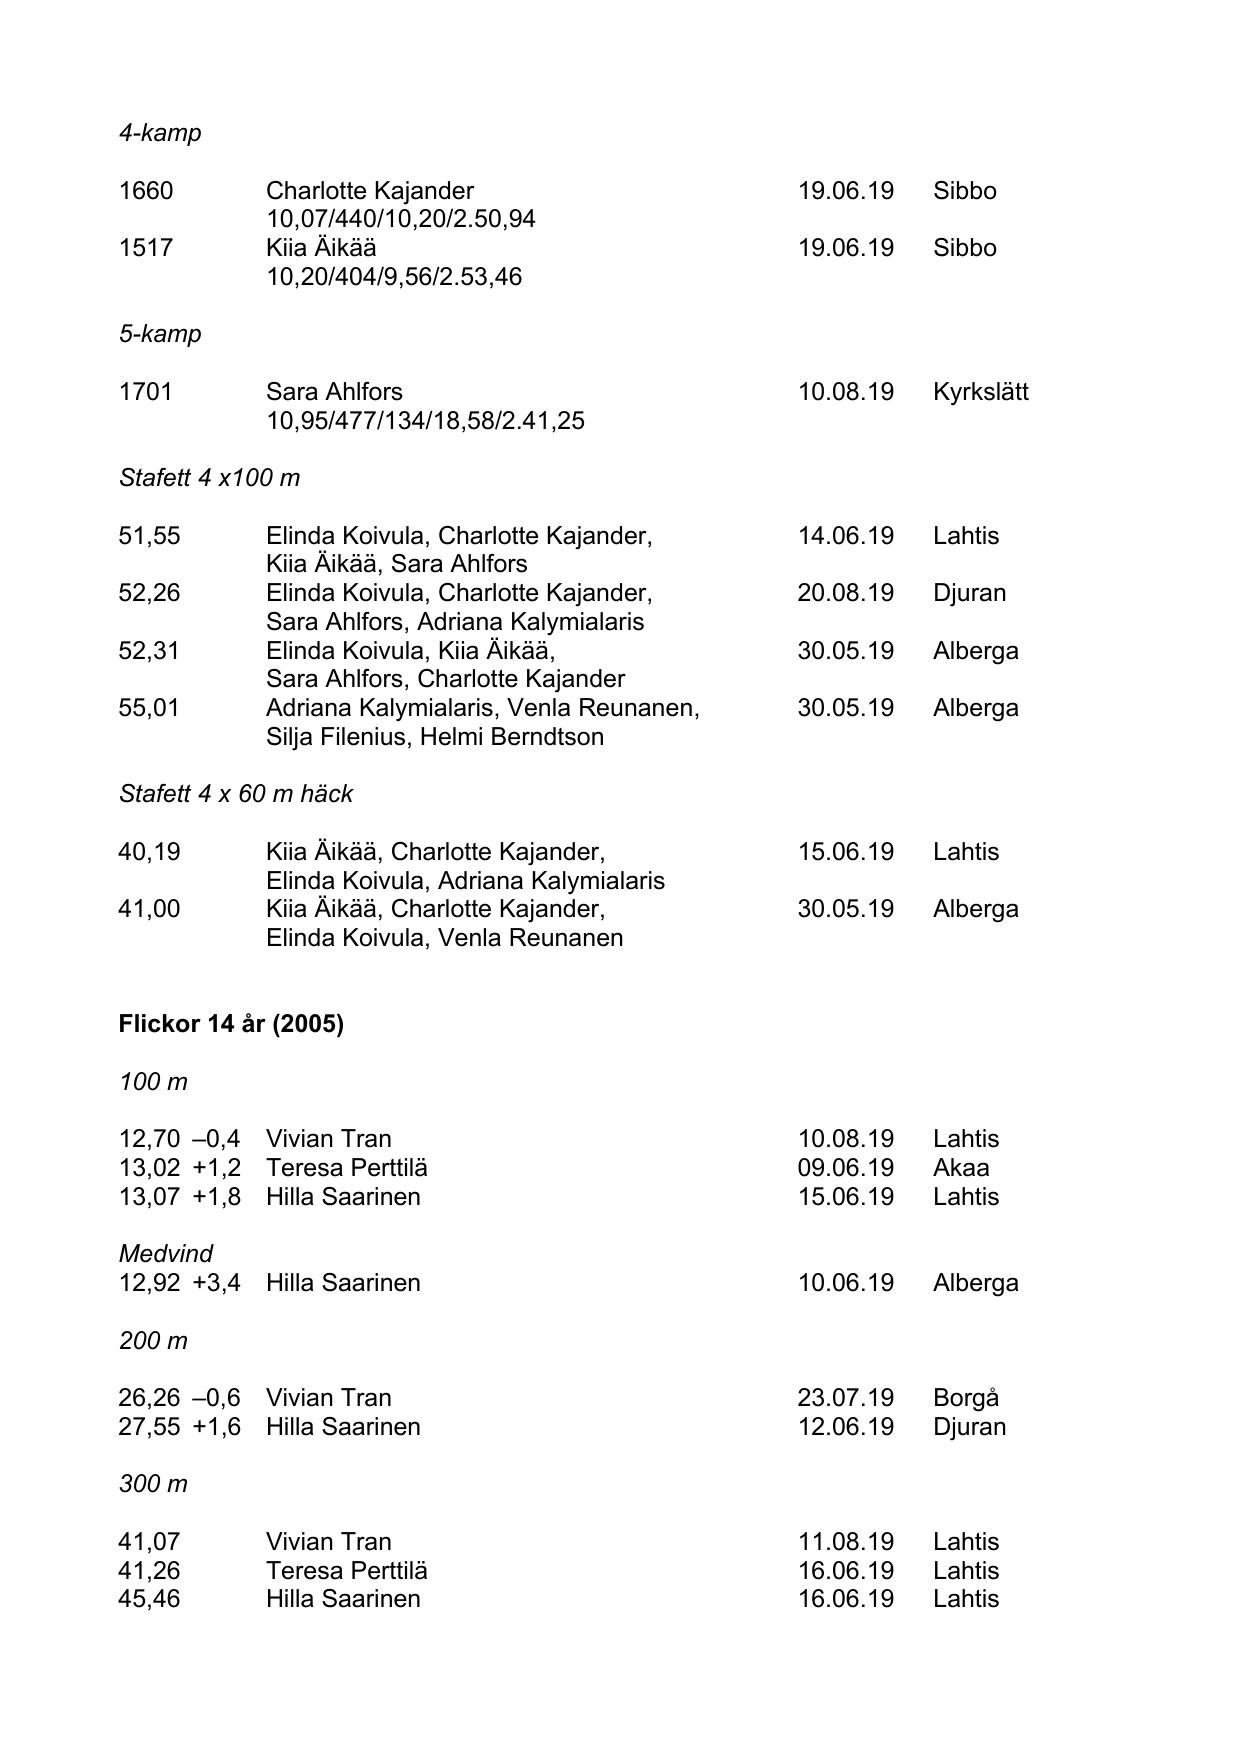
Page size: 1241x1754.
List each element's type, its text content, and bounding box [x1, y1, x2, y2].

text 100 m [118, 1067, 1122, 1096]
text 10,07/440/10,20/2.50,94 [118, 204, 1122, 233]
text 10,20/404/9,56/2.53,46 [118, 262, 1122, 291]
text 1660 Charlotte Kajander 19.06.19 Sibbo [118, 176, 1122, 204]
text 40,19 Kiia Äikää, Charlotte Kajander, 15.06.19 Lahtis [118, 837, 1122, 866]
text 26,26 –0,6 Vivian Tran 23.07.19 Borgå [118, 1383, 1122, 1412]
text Stafett 4 x100 m [118, 463, 1122, 492]
text 300 m [118, 1469, 1122, 1498]
text 4-kamp [118, 118, 1122, 147]
text 12,70 –0,4 Vivian Tran 10.08.19 Lahtis [118, 1124, 1122, 1153]
text 41,26 Teresa Perttilä 16.06.19 Lahtis [118, 1556, 1122, 1584]
text 12,92 +3,4 Hilla Saarinen 10.06.19 Alberga [118, 1268, 1122, 1297]
text Sara Ahlfors, Charlotte Kajander [118, 664, 1122, 693]
text 5-kamp [118, 319, 1122, 348]
text 55,01 Adriana Kalymialaris, Venla Reunanen, 30.05.19 Alberga [118, 693, 1122, 722]
text 41,00 Kiia Äikää, Charlotte Kajander, 30.05.19 Alberga [118, 894, 1122, 923]
text 51,55 Elinda Koivula, Charlotte Kajander, 14.06.19 Lahtis [118, 521, 1122, 549]
text Stafett 4 x 60 m häck [118, 779, 1122, 808]
text 52,26 Elinda Koivula, Charlotte Kajander, 20.08.19 Djuran [118, 578, 1122, 607]
text Medvind [118, 1239, 1122, 1268]
text Silja Filenius, Helmi Berndtson [118, 722, 1122, 751]
text 13,02 +1,2 Teresa Perttilä 09.06.19 Akaa [118, 1153, 1122, 1182]
text 200 m [118, 1326, 1122, 1354]
text 52,31 Elinda Koivula, Kiia Äikää, 30.05.19 Alberga [118, 636, 1122, 664]
text 45,46 Hilla Saarinen 16.06.19 Lahtis [118, 1584, 1122, 1613]
text 1517 Kiia Äikää 19.06.19 Sibbo [118, 233, 1122, 262]
text 1701 Sara Ahlfors 10.08.19 Kyrkslätt [118, 377, 1122, 406]
text 27,55 +1,6 Hilla Saarinen 12.06.19 Djuran [118, 1412, 1122, 1441]
text 13,07 +1,8 Hilla Saarinen 15.06.19 Lahtis [118, 1182, 1122, 1211]
text Sara Ahlfors, Adriana Kalymialaris [118, 607, 1122, 636]
text 41,07 Vivian Tran 11.08.19 Lahtis [118, 1527, 1122, 1556]
text Flickor 14 år (2005) [118, 1009, 1122, 1038]
text 10,95/477/134/18,58/2.41,25 [118, 406, 1122, 434]
text Kiia Äikää, Sara Ahlfors [118, 549, 1122, 578]
text Elinda Koivula, Adriana Kalymialaris [118, 866, 1122, 894]
text Elinda Koivula, Venla Reunanen [118, 923, 1122, 952]
